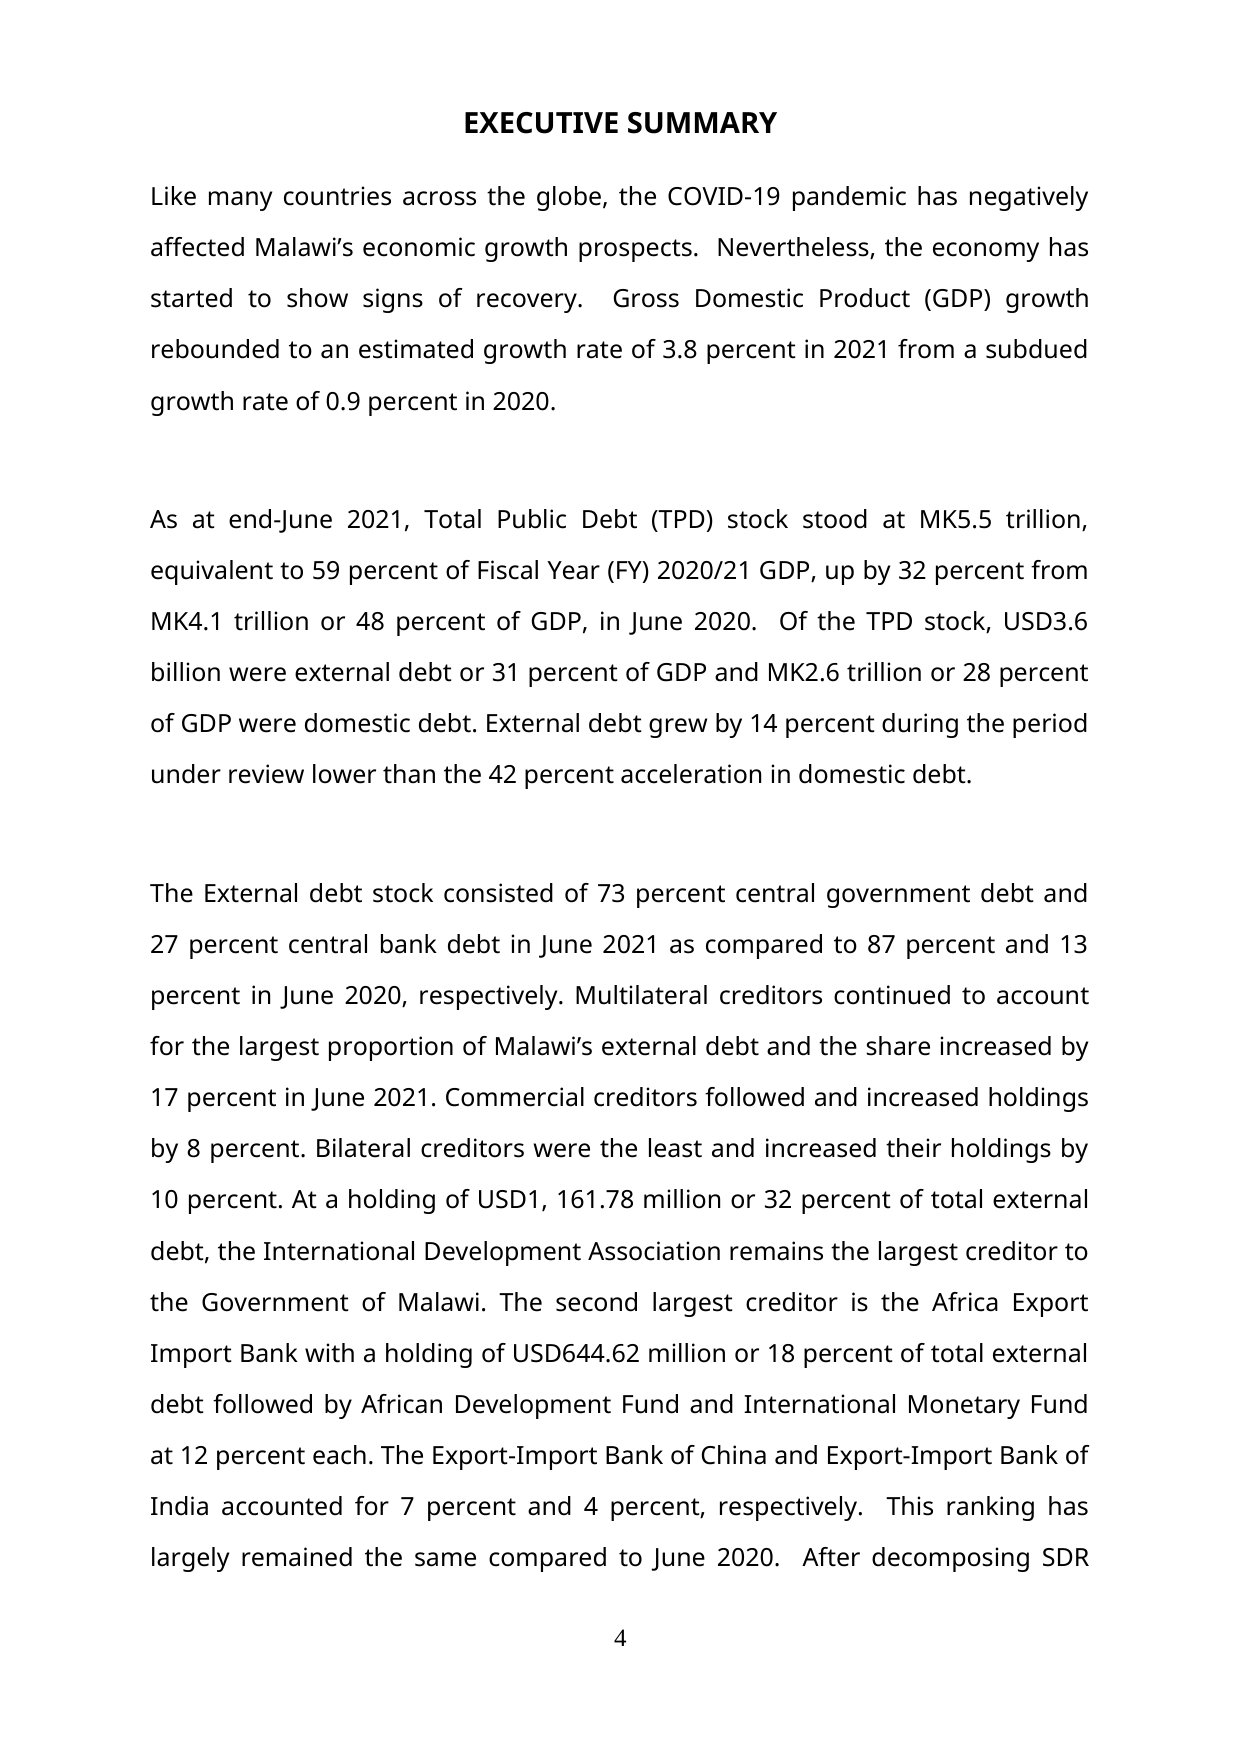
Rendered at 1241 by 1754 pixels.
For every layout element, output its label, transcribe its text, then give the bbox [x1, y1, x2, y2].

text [150, 876, 1090, 1573]
subtitle EXECUTIVE SUMMARY [150, 102, 1090, 142]
text Like many countries across the globe, the COVID-19 pandemic has negatively affected Malawi’s economic growth prospects. Nevertheless, the economy has started to show signs of recovery. Gross Domestic Product (GDP) growth rebounded to an estimated growth rate of 3.8 percent in 2021 from a subdued growth rate of 0.9 percent in 2020. [150, 179, 1090, 417]
text As at end-June 2021, Total Public Debt (TPD) stock stood at MK5.5 trillion, equivalent to 59 percent of Fiscal Year (FY) 2020/21 GDP, up by 32 percent from MK4.1 trillion or 48 percent of GDP, in June 2020. Of the TPD stock, USD3.6 billion were external debt or 31 percent of GDP and MK2.6 trillion or 28 percent of GDP were domestic debt. External debt grew by 14 percent during the period under review lower than the 42 percent acceleration in domestic debt. [150, 502, 1090, 791]
